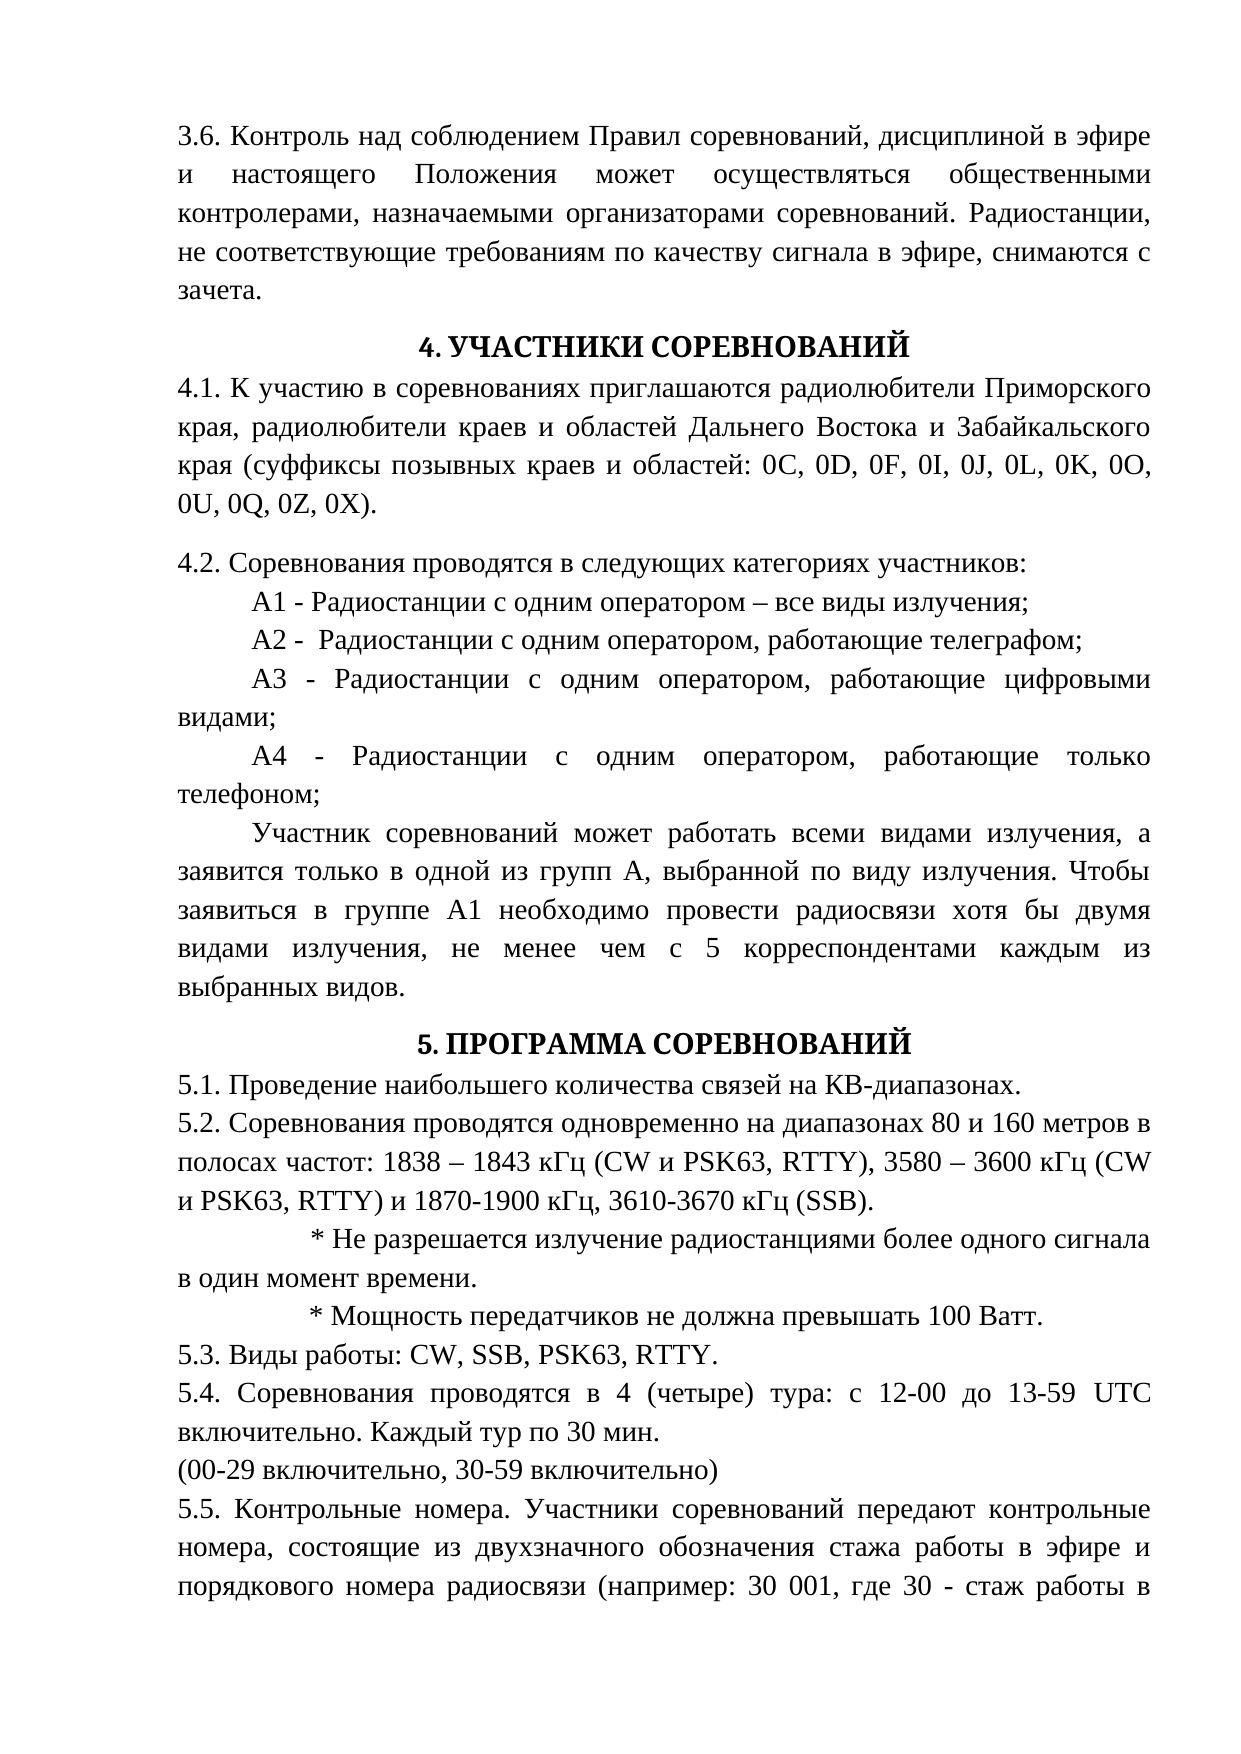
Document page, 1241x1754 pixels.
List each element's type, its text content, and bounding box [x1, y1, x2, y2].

text А2 - Радиостанции с одним оператором, работающие телеграфом; [177, 622, 1152, 656]
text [177, 1491, 1152, 1602]
subtitle 4. УЧАСТНИКИ СОРЕВНОВАНИЙ [177, 332, 1152, 365]
subtitle 5. ПРОГРАММА СОРЕВНОВАНИЙ [177, 1028, 1152, 1062]
text Участник соревнований может работать всеми видами излучения, а заявится только в одной из групп А, выбранной по виду излучения. Чтобы заявиться в группе А1 необходимо провести радиосвязи хотя бы двумя видами излучения, не менее чем с 5 корреспондентами каждым из выбранных видов. [177, 815, 1152, 1003]
text (00-29 включительно, 30-59 включительно) [177, 1452, 1152, 1486]
text 5.4. Соревнования проводятся в 4 (четыре) тура: с 12-00 до 13-59 UTC включительно. Каждый тур по 30 мин. [177, 1375, 1152, 1447]
text 3.6. Контроль над соблюдением Правил соревнований, дисциплиной в эфире и настоящего Положения может осуществляться общественными контролерами, назначаемыми организаторами соревнований. Радиостанции, не соответствующие требованиям по качеству сигнала в эфире, снимаются с зачета. [177, 118, 1152, 306]
text 5.1. Проведение наибольшего количества связей на КВ-диапазонах. [177, 1067, 1152, 1101]
text А3 - Радиостанции с одним оператором, работающие цифровыми видами; [177, 661, 1152, 733]
text А4 - Радиостанции с одним оператором, работающие только телефоном; [177, 738, 1152, 810]
text * Не разрешается излучение радиостанциями более одного сигнала в один момент времени. [177, 1221, 1152, 1293]
text 5.2. Соревнования проводятся одновременно на диапазонах 80 и в полосах частот: 1838 – 1843 кГц (CW и PSK63, RTTY), 3580 – 3600 кГц (CW и PSK63, RTTY) и 1870-1900 кГц, 3610-3670 кГц (SSB). [177, 1106, 1152, 1216]
text 4.2. Соревнования проводятся в следующих категориях участников: [177, 545, 1152, 579]
text 4.1. К участию в соревнованиях приглашаются радиолюбители Приморского края, радиолюбители краев и областей Дальнего Востока и Забайкальского края (суффиксы позывных краев и областей: 0C, 0D, 0F, 0I, 0J, 0L, 0K, 0O, 0U, 0Q, 0Z, 0X). [177, 370, 1152, 519]
text 5.3. Виды работы: CW, SSB, PSK63, RTTY. [177, 1337, 1152, 1370]
text * Мощность передатчиков не должна превышать 100 Ватт. [177, 1298, 1152, 1332]
text А1 - Радиостанции с одним оператором – все виды излучения; [177, 584, 1152, 617]
